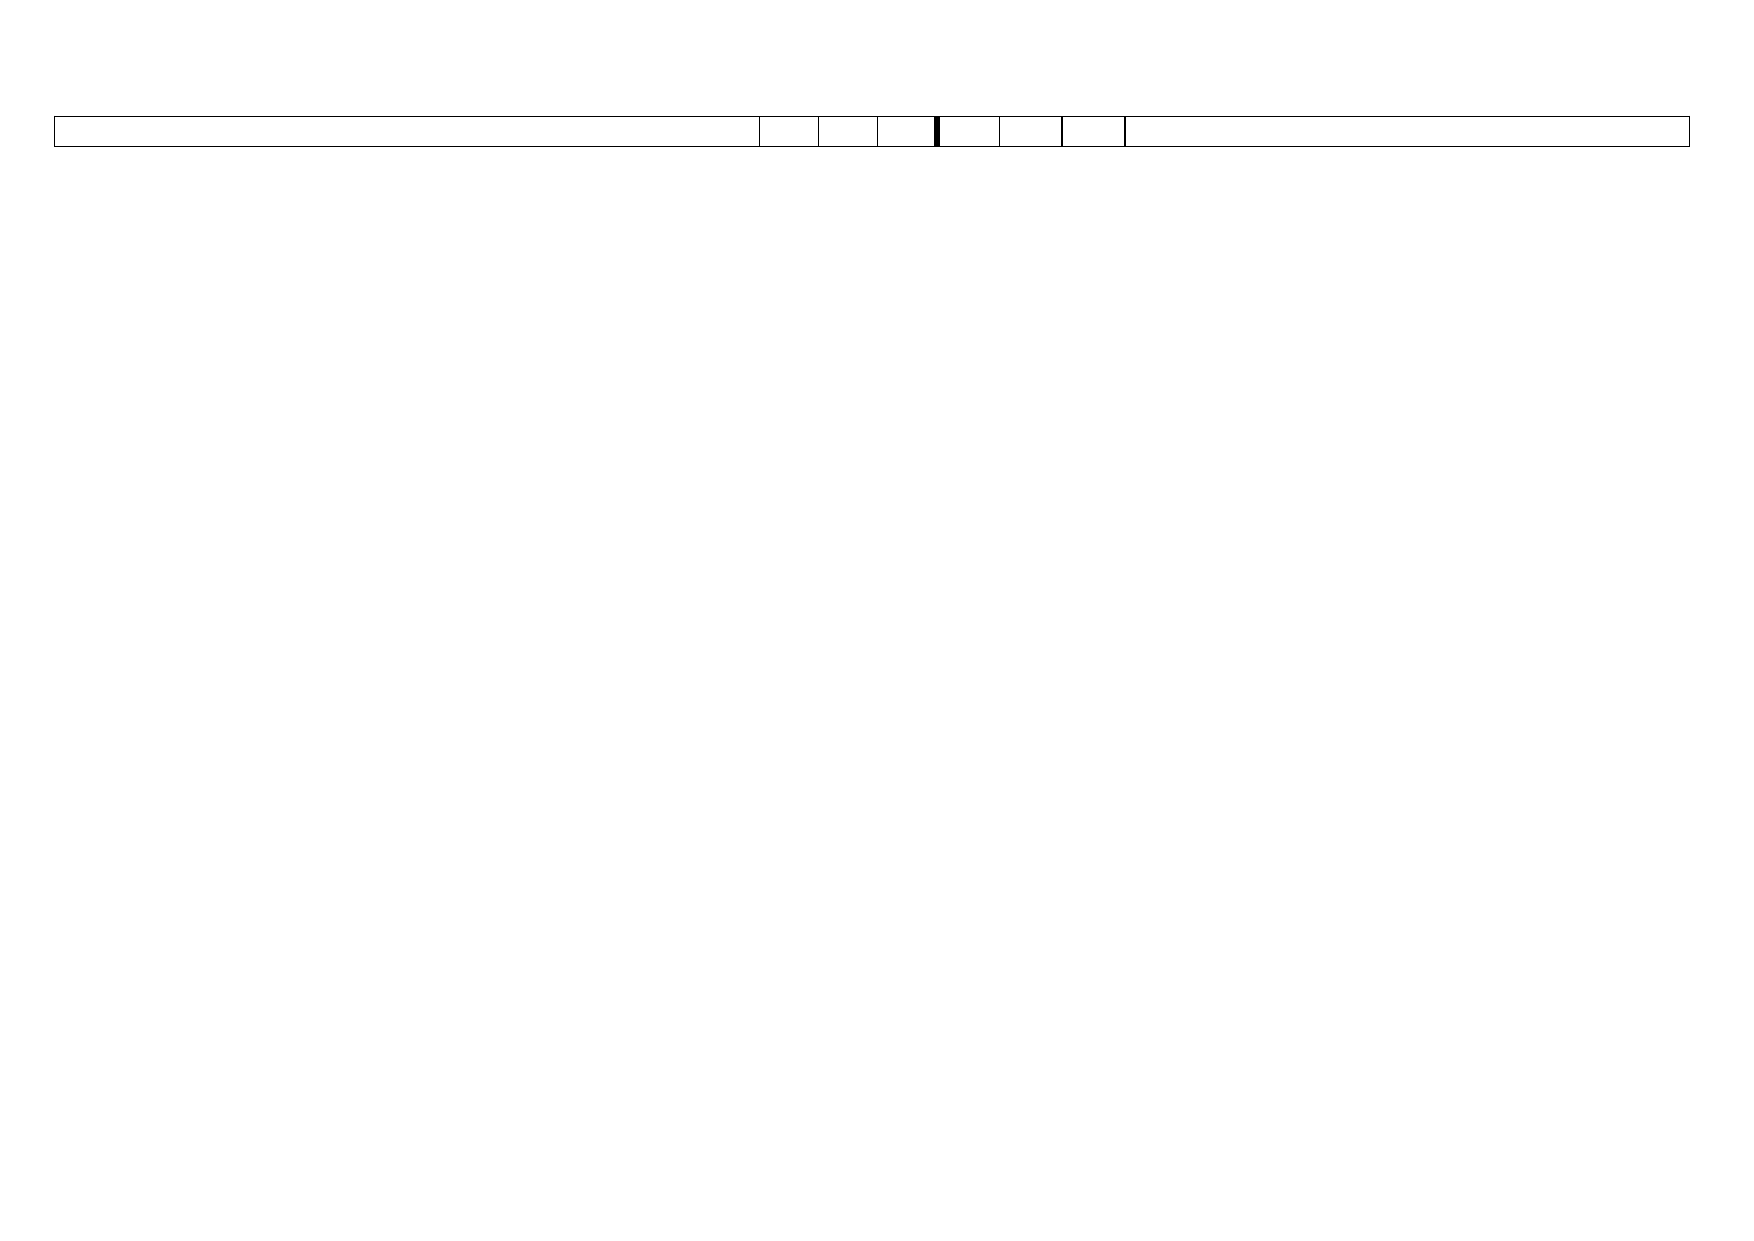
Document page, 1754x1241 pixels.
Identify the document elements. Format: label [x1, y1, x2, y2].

table_cell [1126, 117, 1689, 146]
table_cell [819, 117, 877, 146]
table_cell [760, 117, 818, 146]
table_cell [940, 117, 999, 146]
table_cell [1000, 117, 1061, 146]
table_cell [878, 117, 934, 146]
table_cell [1063, 117, 1124, 146]
table_cell [55, 117, 759, 146]
